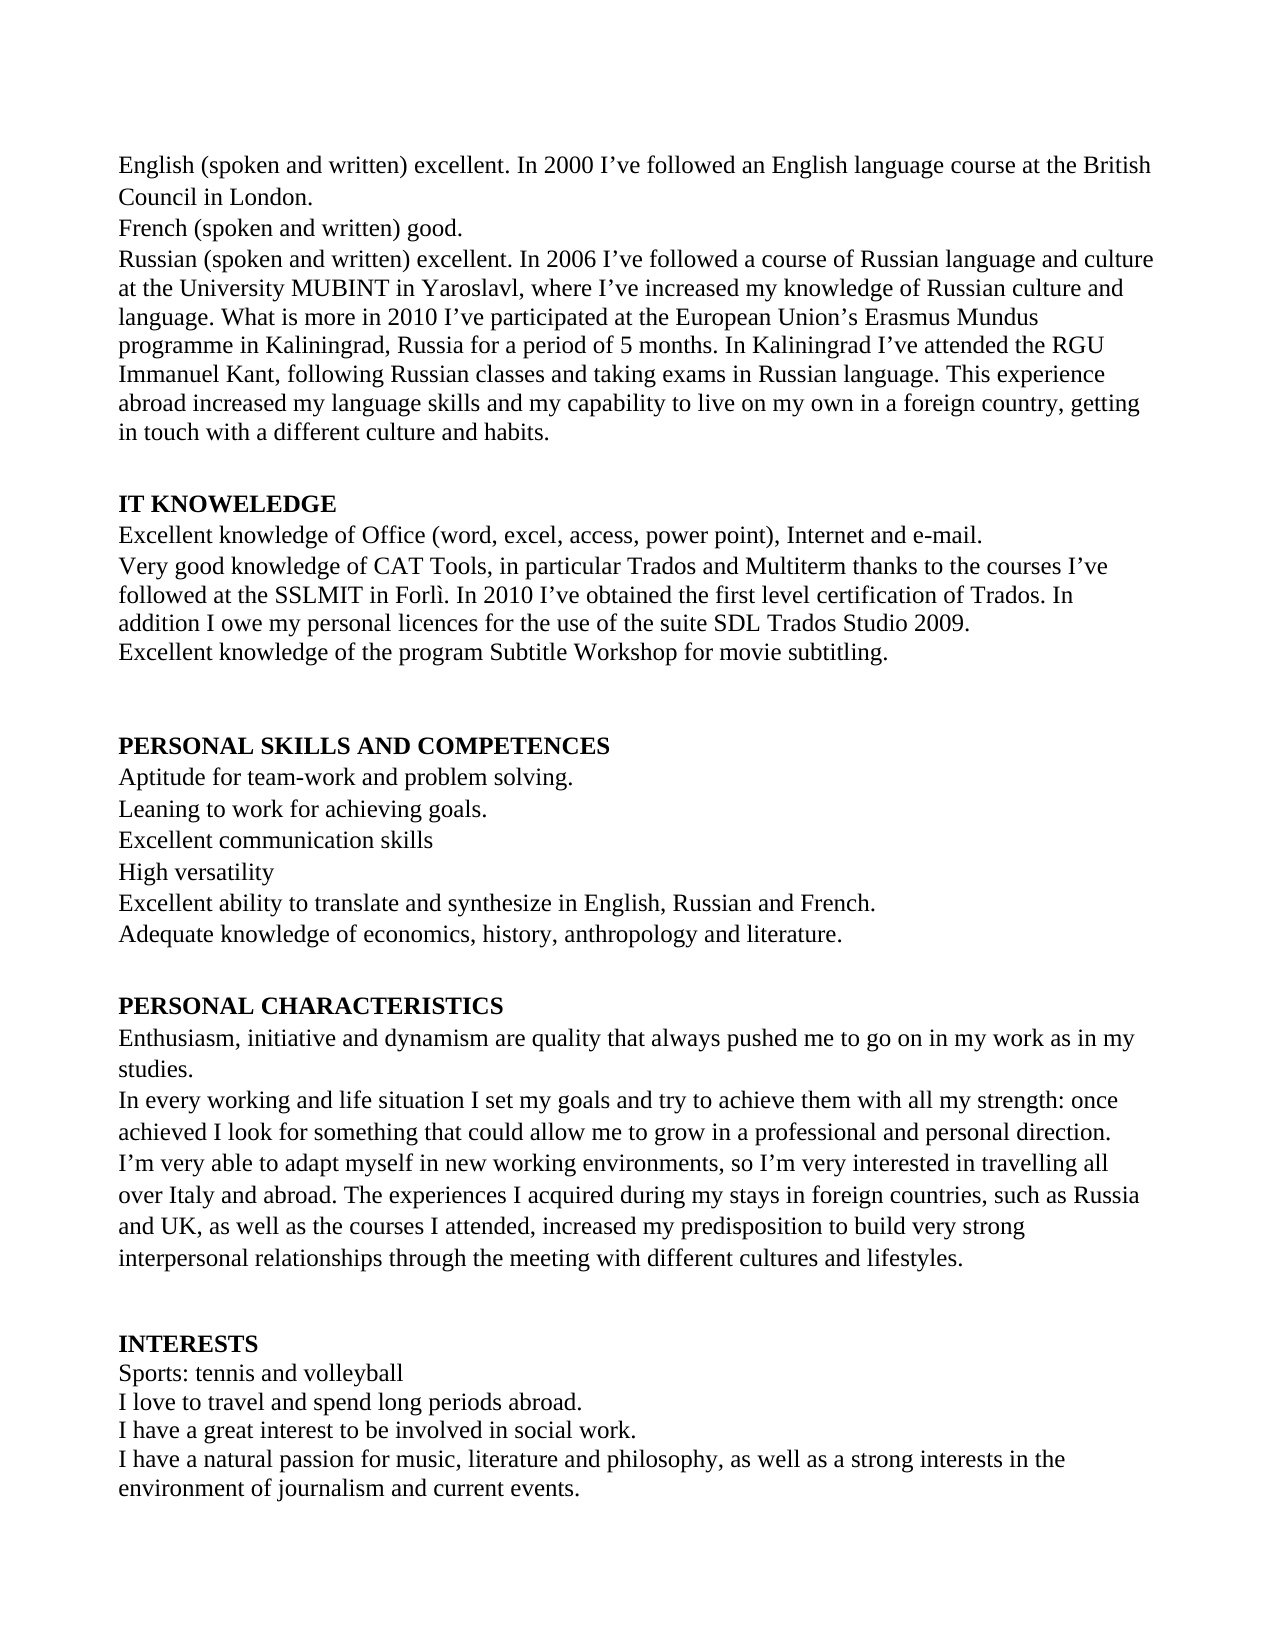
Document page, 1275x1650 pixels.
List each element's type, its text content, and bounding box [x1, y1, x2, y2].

text I have a natural passion for music, literature and philosophy, as well as a strong interests in the environment of journalism and current events. [118, 1444, 1157, 1502]
text I have a great interest to be involved in social work. [118, 1415, 1157, 1444]
text Russian (spoken and written) excellent. In 2006 I’ve followed a course of Russian language and culture at the University MUBINT in , where I’ve increased my knowledge of Russian culture and language. What is more in 2010 I’ve participated at the European Union’s Erasmus Mundus programme in for a period of 5 months. In I’ve attended the RGU Immanuel Kant, following Russian classes and taking exams in Russian language. This experience abroad increased my language skills and my capability to live on my own in a foreign country, getting in touch with a different culture and habits. [118, 244, 1157, 445]
text English (spoken and written) excellent. In 2000 I’ve followed an English language course at the British Council in . [118, 148, 1157, 211]
text PERSONAL SKILLS AND COMPETENCES Aptitude for team-work and problem solving. Leaning to work for achieving goals. Excellent communication skills High versatility Excellent ability to translate and synthesize in English, Russian and French. [118, 728, 1157, 917]
text I’m very able to adapt myself in new working environments, so I’m very interested in travelling all over and abroad. The experiences I acquired during my stays in foreign countries, such as and , as well as the courses I attended, increased my predisposition to build very strong interpersonal relationships through the meeting with different cultures and lifestyles. [118, 1146, 1157, 1272]
text Excellent knowledge of Office (word, excel, access, power point), Internet and e-mail. [118, 517, 1157, 549]
text INTERESTS Sports: tennis and volleyball I love to travel and spend long periods abroad. [118, 1272, 1157, 1415]
text PERSONAL CHARACTERISTICS Enthusiasm, initiative and dynamism are quality that always pushed me to go on in my work as in my studies. [118, 957, 1157, 1083]
text Excellent knowledge of the program Subtitle Workshop for movie subtitling. [118, 637, 1157, 719]
text French (spoken and written) good. [118, 211, 1157, 242]
text In every working and life situation I set my goals and try to achieve them with all my strength: once achieved I look for something that could allow me to grow in a professional and personal direction. [118, 1083, 1157, 1146]
text Very good knowledge of CAT Tools, in particular Trados and Multiterm thanks to the courses I’ve followed at the SSLMIT in Forlì. In 2010 I’ve obtained the first level certification of Trados. In addition I owe my personal licences for the use of the suite SDL Trados Studio 2009. [118, 551, 1157, 637]
text Adequate knowledge of economics, history, anthropology and literature. [118, 919, 1157, 948]
text IT KNOWELEDGE [118, 454, 1157, 517]
